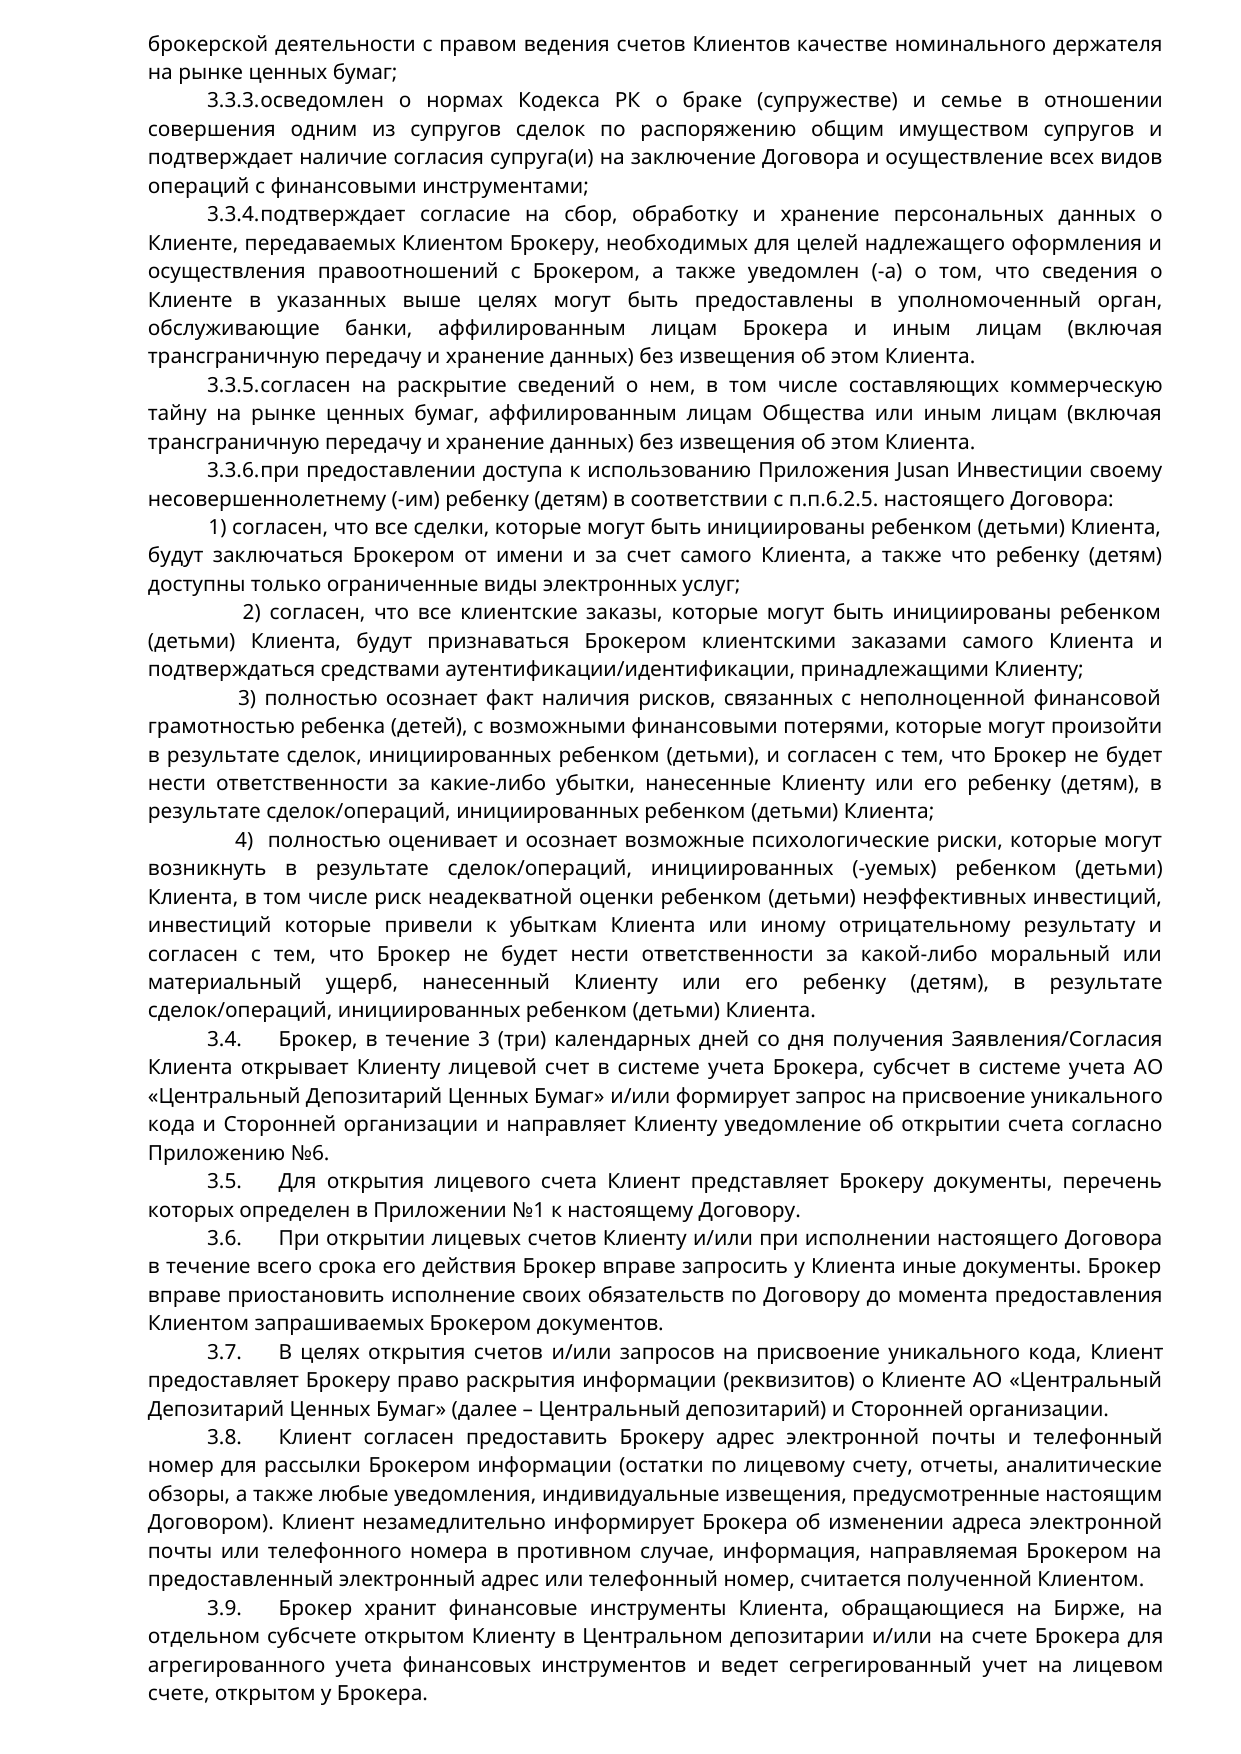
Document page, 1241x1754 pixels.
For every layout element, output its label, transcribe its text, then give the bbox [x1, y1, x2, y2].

text 2) согласен, что все клиентские заказы, которые могут быть инициированы ребенком (детьми) Клиента, будут признаваться Брокером клиентскими заказами самого Клиента и подтверждаться средствами аутентификации/идентификации, принадлежащими Клиенту; [148, 597, 1163, 683]
text 1) согласен, что все сделки, которые могут быть инициированы ребенком (детьми) Клиента, будут заключаться Брокером от имени и за счет самого Клиента, а также что ребенку (детям) доступны только ограниченные виды электронных услуг; [148, 512, 1163, 597]
list при предоставлении доступа к использованию Приложения Jusan Инвестиции своему несовершеннолетнему (-им) ребенку (детям) в соответствии с п.п.6.2.5. настоящего Договора: [148, 455, 1163, 512]
list В целях открытия счетов и/или запросов на присвоение уникального кода, Клиент предоставляет Брокеру право раскрытия информации (реквизитов) о Клиенте АО «Центральный Депозитарий Ценных Бумаг» (далее – Центральный депозитарий) и Сторонней организации. [148, 1337, 1163, 1422]
text 3) полностью осознает факт наличия рисков, связанных с неполноценной финансовой грамотностью ребенка (детей), с возможными финансовыми потерями, которые могут произойти в результате сделок, инициированных ребенком (детьми), и согласен с тем, что Брокер не будет нести ответственности за какие-либо убытки, нанесенные Клиенту или его ребенку (детям), в результате сделок/операций, инициированных ребенком (детьми) Клиента; [148, 683, 1163, 825]
list При открытии лицевых счетов Клиенту и/или при исполнении настоящего Договора в течение всего срока его действия Брокер вправе запросить у Клиента иные документы. Брокер вправе приостановить исполнение своих обязательств по Договору до момента предоставления Клиентом запрашиваемых Брокером документов. [148, 1223, 1163, 1337]
list согласен на раскрытие сведений о нем, в том числе составляющих коммерческую тайну на рынке ценных бумаг, аффилированным лицам Общества или иным лицам (включая трансграничную передачу и хранение данных) без извещения об этом Клиента. [148, 370, 1163, 455]
list подтверждает согласие на сбор, обработку и хранение персональных данных о Клиенте, передаваемых Клиентом Брокеру, необходимых для целей надлежащего оформления и осуществления правоотношений с Брокером, а также уведомлен (-а) о том, что сведения о Клиенте в указанных выше целях могут быть предоставлены в уполномоченный орган, обслуживающие банки, аффилированным лицам Брокера и иным лицам (включая трансграничную передачу и хранение данных) без извещения об этом Клиента. [148, 199, 1163, 370]
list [148, 29, 1163, 86]
text 4) полностью оценивает и осознает возможные психологические риски, которые могут возникнуть в результате сделок/операций, инициированных (-уемых) ребенком (детьми) Клиента, в том числе риск неадекватной оценки ребенком (детьми) неэффективных инвестиций, инвестиций которые привели к убыткам Клиента или иному отрицательному результату и согласен с тем, что Брокер не будет нести ответственности за какой-либо моральный или материальный ущерб, нанесенный Клиенту или его ребенку (детям), в результате сделок/операций, инициированных ребенком (детьми) Клиента. [148, 825, 1163, 1024]
list Для открытия лицевого счета Клиент представляет Брокеру документы, перечень которых определен в Приложении №1 к настоящему Договору. [148, 1166, 1163, 1223]
list Брокер, в течение 3 (три) календарных дней со дня получения Заявления/Согласия Клиента открывает Клиенту лицевой счет в системе учета Брокера, субсчет в системе учета АО «Центральный Депозитарий Ценных Бумаг» и/или формирует запрос на присвоение уникального кода и Сторонней организации и направляет Клиенту уведомление об открытии счета согласно Приложению №6. [148, 1024, 1163, 1166]
list осведомлен о нормах Кодекса РК о браке (супружестве) и семье в отношении совершения одним из супругов сделок по распоряжению общим имуществом супругов и подтверждает наличие согласия супруга(и) на заключение Договора и осуществление всех видов операций с финансовыми инструментами; [148, 86, 1163, 199]
list Клиент согласен предоставить Брокеру адрес электронной почты и телефонный номер для рассылки Брокером информации (остатки по лицевому счету, отчеты, аналитические обзоры, а также любые уведомления, индивидуальные извещения, предусмотренные настоящим Договором). Клиент незамедлительно информирует Брокера об изменении адреса электронной почты или телефонного номера в противном случае, информация, направляемая Брокером на предоставленный электронный адрес или телефонный номер, считается полученной Клиентом. [148, 1422, 1163, 1593]
list Брокер хранит финансовые инструменты Клиента, обращающиеся на Бирже, на отдельном субсчете открытом Клиенту в Центральном депозитарии и/или на счете Брокера для агрегированного учета финансовых инструментов и ведет сегрегированный учет на лицевом счете, открытом у Брокера. [148, 1593, 1163, 1707]
